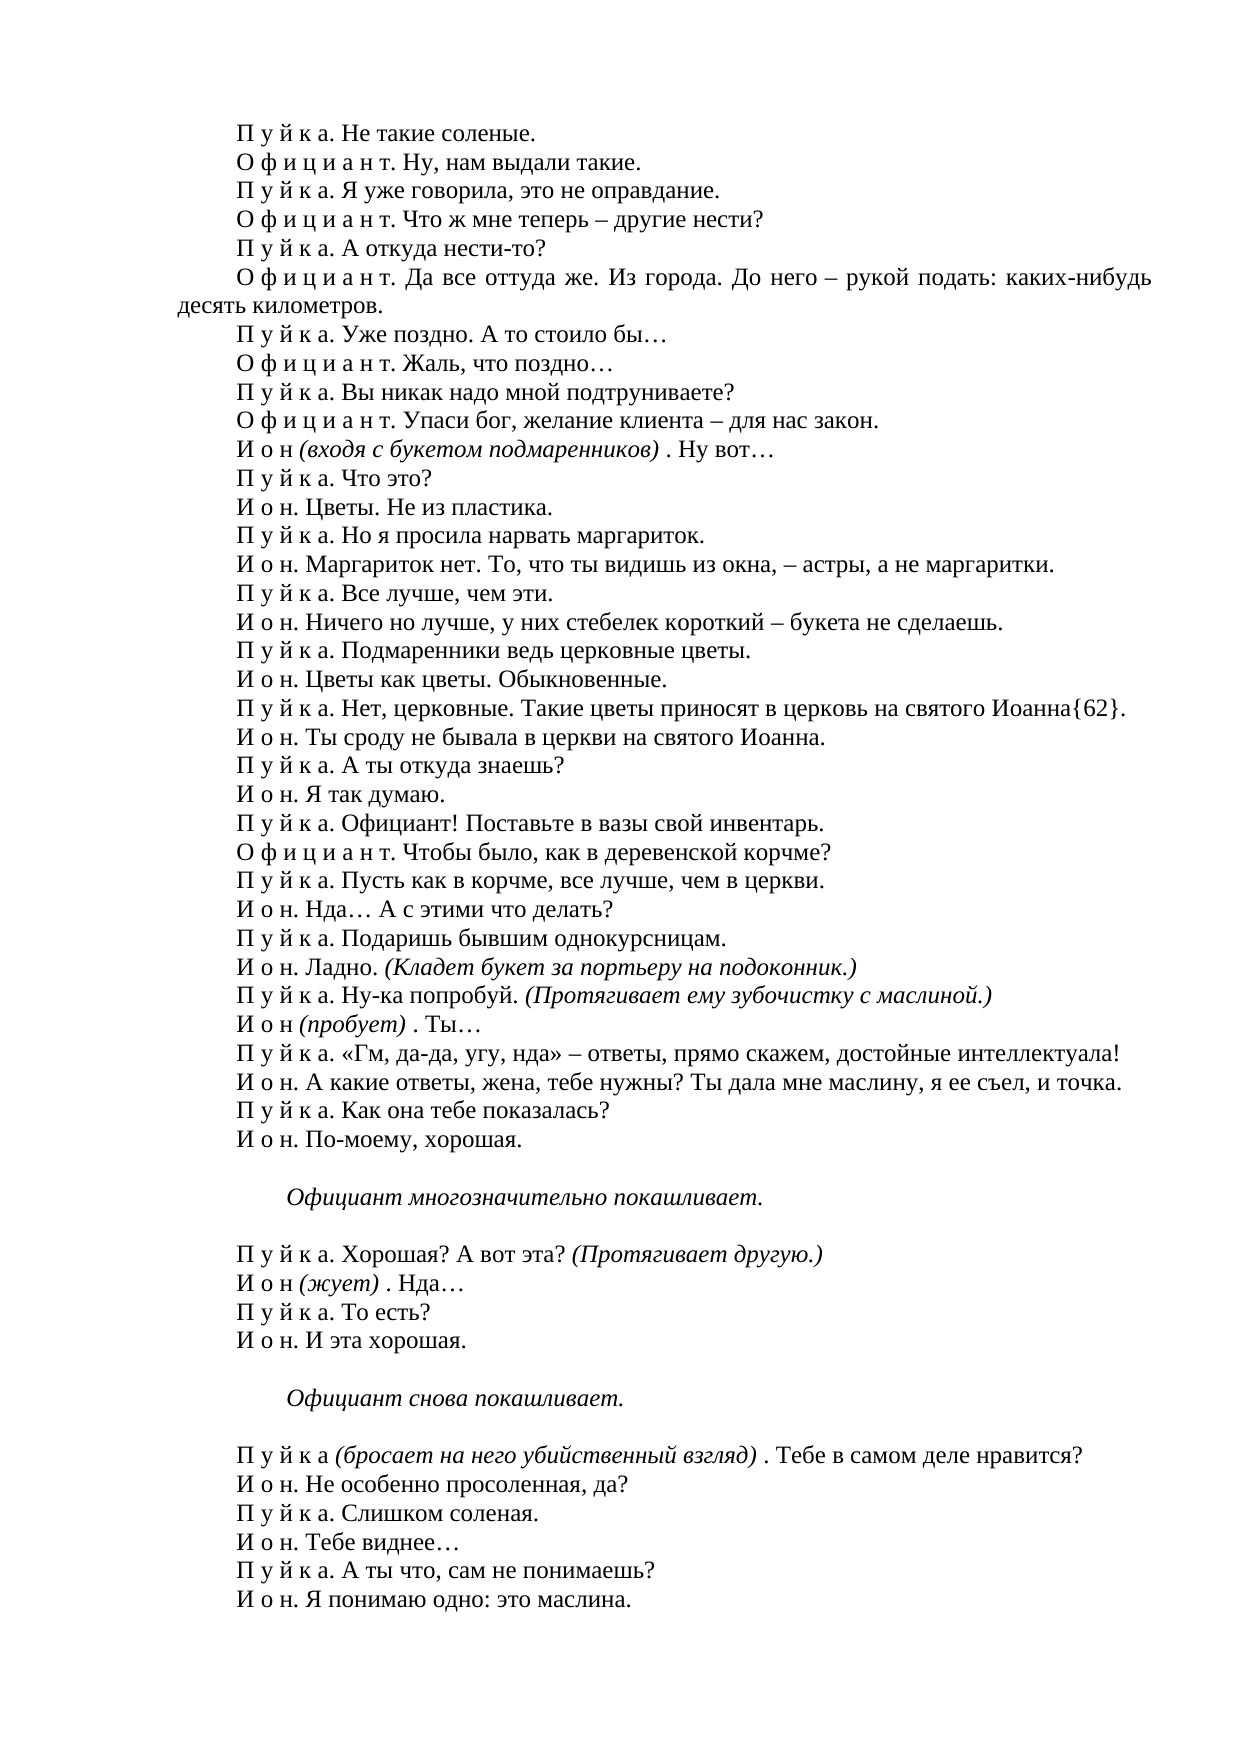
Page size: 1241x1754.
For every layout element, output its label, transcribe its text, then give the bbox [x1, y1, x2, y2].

text О ф и ц и а н т. Жаль, что поздно… [177, 348, 1152, 377]
text П у й к а. Хорошая? А вот эта? (Протягивает другую.) [177, 1239, 1152, 1268]
text О ф и ц и а н т. Ну, нам выдали такие. [177, 147, 1152, 176]
text И о н (жует) . Нда… [177, 1268, 1152, 1297]
text И о н. Цветы как цветы. Обыкновенные. [177, 664, 1152, 693]
text П у й к а. Нет, церковные. Такие цветы приносят в церковь на святого Иоанна{62}. [177, 693, 1152, 722]
text П у й к а. Уже поздно. А то стоило бы… [177, 319, 1152, 348]
text О ф и ц и а н т. Чтобы было, как в деревенской корчме? [177, 837, 1152, 866]
text О ф и ц и а н т. Да все оттуда же. Из города. До него – рукой подать: каких-нибудь десять километров. [177, 262, 1152, 319]
text И о н. И эта хорошая. [177, 1326, 1152, 1354]
text И о н. Ладно. (Кладет букет за портьеру на подоконник.) [177, 952, 1152, 981]
text И о н. Не особенно просоленная, да? [177, 1469, 1152, 1498]
text И о н (входя с букетом подмаренников) . Ну вот… [177, 434, 1152, 463]
text П у й к а. А ты что, сам не понимаешь? [177, 1556, 1152, 1584]
text П у й к а. Официант! Поставьте в вазы свой инвентарь. [177, 808, 1152, 837]
text П у й к а. Все лучше, чем эти. [177, 578, 1152, 607]
text П у й к а. Подмаренники ведь церковные цветы. [177, 636, 1152, 664]
text П у й к а. То есть? [177, 1297, 1152, 1326]
text И о н. Нда… А с этими что делать? [177, 894, 1152, 923]
text И о н. Я так думаю. [177, 779, 1152, 808]
text П у й к а. Что это? [177, 463, 1152, 492]
text П у й к а. Подаришь бывшим однокурсницам. [177, 923, 1152, 952]
text И о н. А какие ответы, жена, тебе нужны? Ты дала мне маслину, я ее съел, и точка. [177, 1067, 1152, 1096]
text И о н. Маргариток нет. То, что ты видишь из окна, – астры, а не маргаритки. [177, 549, 1152, 578]
text И о н (пробует) . Ты… [177, 1009, 1152, 1038]
text О ф и ц и а н т. Что ж мне теперь – другие нести? [177, 204, 1152, 233]
text И о н. Цветы. Не из пластика. [177, 492, 1152, 521]
text И о н. Я понимаю одно: это маслина. [177, 1584, 1152, 1613]
text П у й к а. Ну-ка попробуй. (Протягивает ему зубочистку с маслиной.) [177, 981, 1152, 1009]
text И о н. По-моему, хорошая. [177, 1124, 1152, 1153]
text П у й к а. Как она тебе показалась? [177, 1096, 1152, 1124]
text П у й к а. А откуда нести-то? [177, 233, 1152, 262]
text Официант снова покашливает. [177, 1383, 1152, 1412]
text П у й к а. Не такие соленые. [177, 118, 1152, 147]
text О ф и ц и а н т. Упаси бог, желание клиента – для нас закон. [177, 406, 1152, 434]
text И о н. Ты сроду не бывала в церкви на святого Иоанна. [177, 722, 1152, 751]
text П у й к а (бросает на него убийственный взгляд) . Тебе в самом деле нравится? [177, 1441, 1152, 1469]
text П у й к а. Но я просила нарвать маргариток. [177, 521, 1152, 549]
text И о н. Тебе виднее… [177, 1527, 1152, 1556]
text П у й к а. А ты откуда знаешь? [177, 751, 1152, 779]
text И о н. Ничего но лучше, у них стебелек короткий – букета не сделаешь. [177, 607, 1152, 636]
text Официант многозначительно покашливает. [177, 1182, 1152, 1211]
text П у й к а. «Гм, да-да, угу, нда» – ответы, прямо скажем, достойные интеллектуала! [177, 1038, 1152, 1067]
text П у й к а. Я уже говорила, это не оправдание. [177, 176, 1152, 204]
text П у й к а. Слишком соленая. [177, 1498, 1152, 1527]
text П у й к а. Пусть как в корчме, все лучше, чем в церкви. [177, 866, 1152, 894]
text П у й к а. Вы никак надо мной подтруниваете? [177, 377, 1152, 406]
